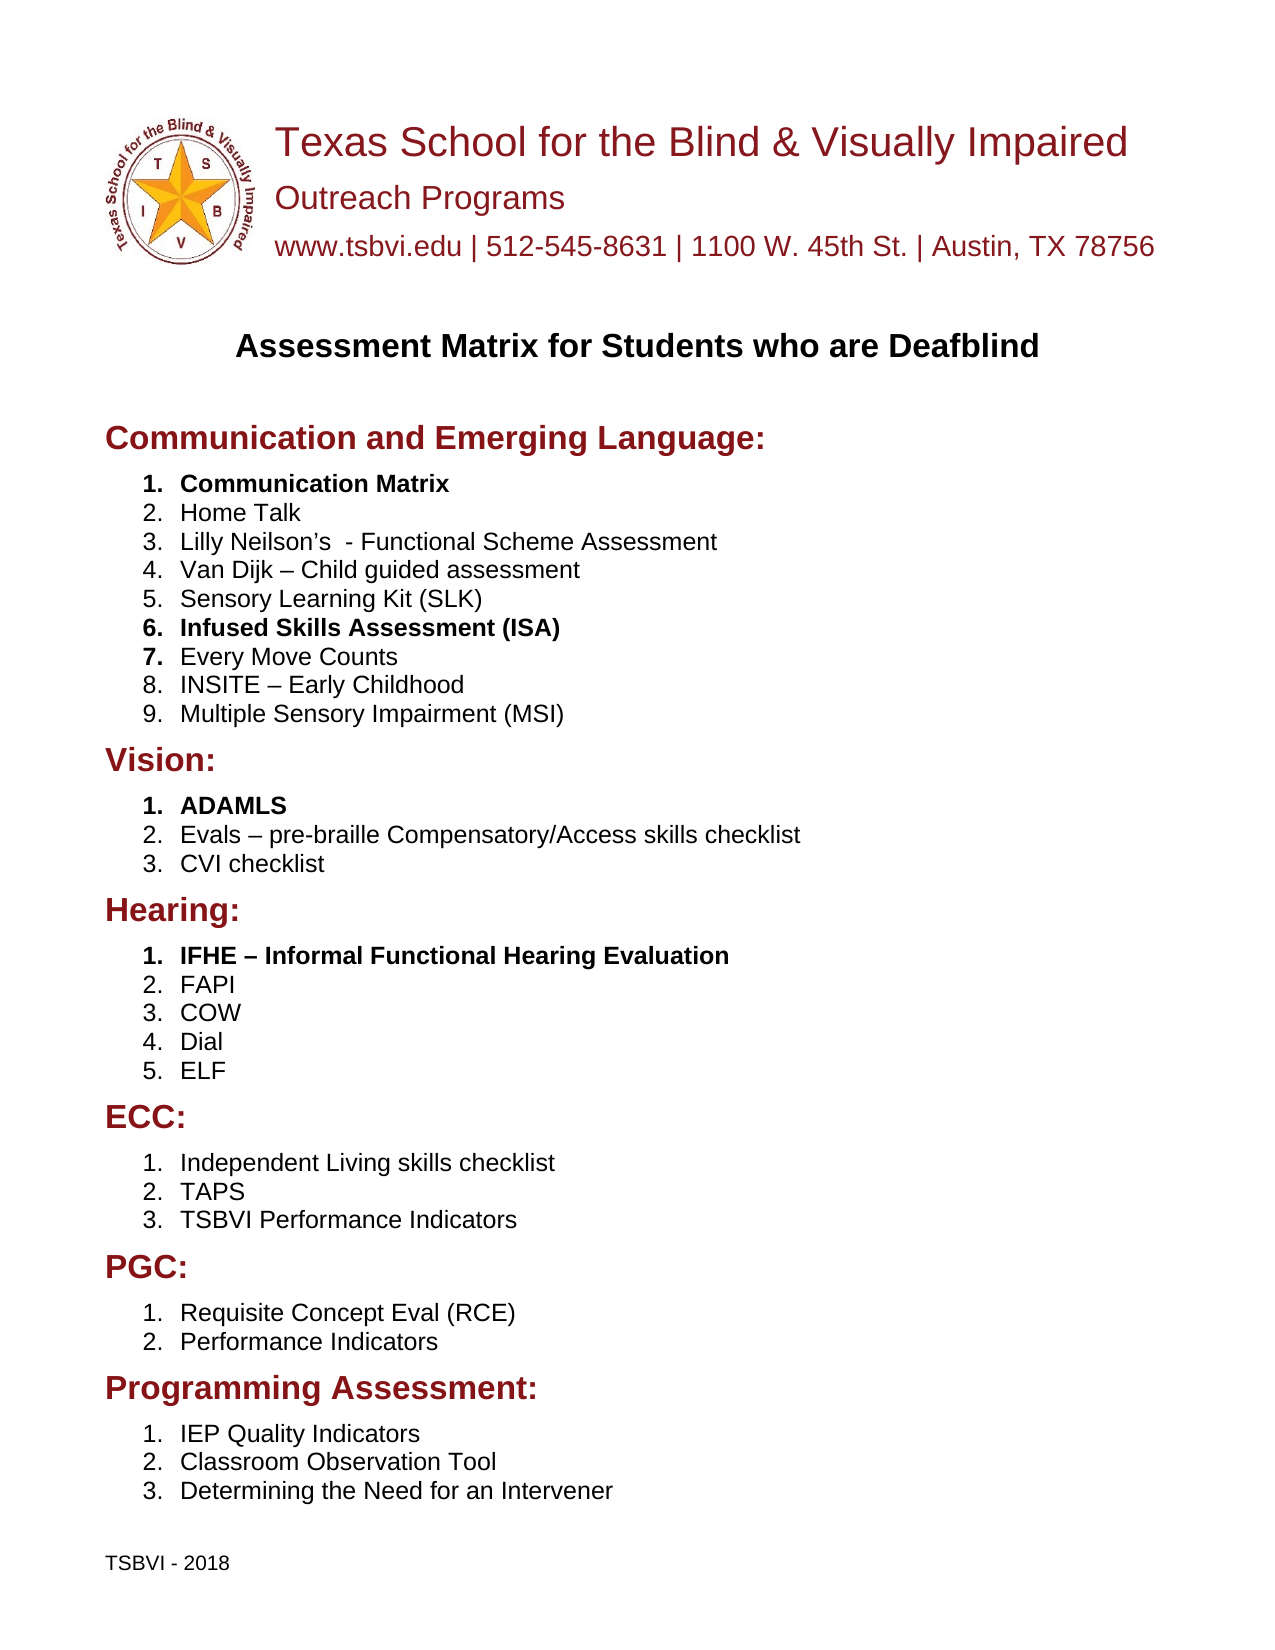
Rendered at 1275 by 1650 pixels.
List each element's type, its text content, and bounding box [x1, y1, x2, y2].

list Determining the Need for an Intervener [142, 1476, 1170, 1505]
text Texas School for the Blind & Visually Impaired [256, 117, 1170, 165]
list COW [142, 998, 1170, 1027]
subtitle Vision: [105, 740, 1170, 779]
list ELF [142, 1056, 1170, 1084]
list Requisite Concept Eval (RCE) [142, 1298, 1170, 1326]
subtitle ECC: [105, 1097, 1170, 1136]
list IEP Quality Indicators [142, 1419, 1170, 1447]
list Home Talk [142, 498, 1170, 526]
text www.tsbvi.edu | 512-545-8631 | 1100 W. 45th St. | Austin, TX 78756 [256, 229, 1170, 262]
picture [104, 117, 256, 265]
title Assessment Matrix for Students who are Deafblind [105, 326, 1170, 364]
list Van Dijk – Child guided assessment [142, 555, 1170, 584]
list TAPS [142, 1177, 1170, 1206]
list INSITE – Early Childhood [142, 670, 1170, 699]
subtitle Communication and Emerging Language: [105, 418, 1170, 456]
list IFHE – Informal Functional Hearing Evaluation [142, 941, 1170, 969]
list Evals – pre-braille Compensatory/Access skills checklist [142, 820, 1170, 849]
list Classroom Observation Tool [142, 1447, 1170, 1476]
list FAPI [142, 969, 1170, 998]
list CVI checklist [142, 849, 1170, 877]
list Communication Matrix [142, 469, 1170, 498]
subtitle Programming Assessment: [105, 1368, 1170, 1406]
list Independent Living skills checklist [142, 1148, 1170, 1177]
list Every Move Counts [142, 641, 1170, 670]
list TSBVI Performance Indicators [142, 1206, 1170, 1234]
subtitle PGC: [105, 1247, 1170, 1285]
list Lilly Neilson’s - Functional Scheme Assessment [142, 526, 1170, 555]
list Performance Indicators [142, 1326, 1170, 1355]
list ADAMLS [142, 791, 1170, 820]
text Outreach Programs [256, 178, 1170, 216]
list Sensory Learning Kit (SLK) [142, 584, 1170, 613]
subtitle Hearing: [105, 890, 1170, 928]
list Dial [142, 1027, 1170, 1056]
list Infused Skills Assessment (ISA) [142, 613, 1170, 641]
list Multiple Sensory Impairment (MSI) [142, 699, 1170, 728]
